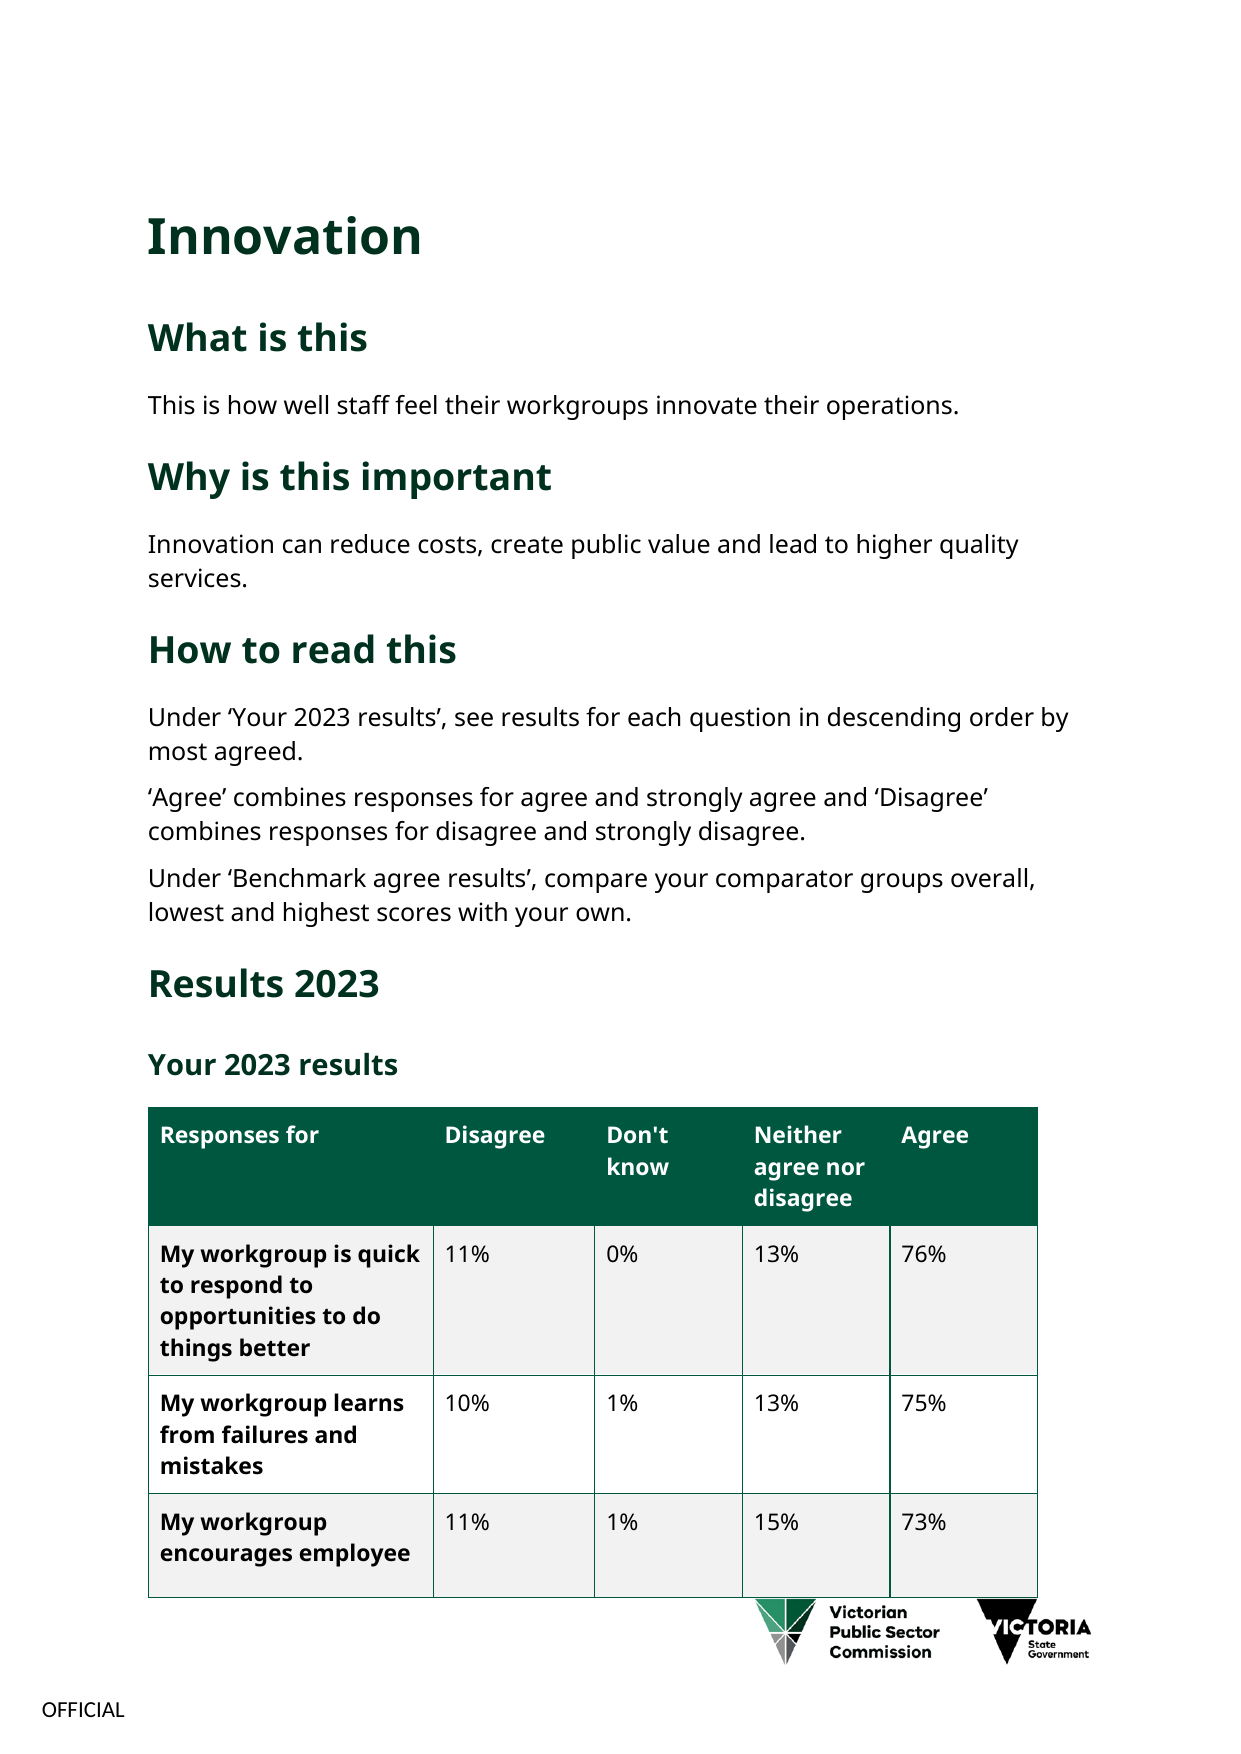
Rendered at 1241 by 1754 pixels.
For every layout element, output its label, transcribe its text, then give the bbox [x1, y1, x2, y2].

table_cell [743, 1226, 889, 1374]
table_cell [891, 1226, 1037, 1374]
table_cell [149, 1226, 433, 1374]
subtitle How to read this [148, 624, 1092, 675]
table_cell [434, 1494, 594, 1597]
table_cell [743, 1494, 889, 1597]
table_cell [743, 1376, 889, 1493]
subtitle Innovation [148, 201, 1092, 269]
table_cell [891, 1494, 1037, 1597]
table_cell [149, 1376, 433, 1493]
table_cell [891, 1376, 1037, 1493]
subtitle What is this [148, 311, 1092, 362]
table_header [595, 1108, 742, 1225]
picture [754, 1598, 1093, 1666]
text Innovation can reduce costs, create public value and lead to higher quality services. [148, 526, 1092, 594]
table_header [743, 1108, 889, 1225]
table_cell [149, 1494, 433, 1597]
text Under ‘Your 2023 results’, see results for each question in descending order by most agreed. [148, 699, 1092, 768]
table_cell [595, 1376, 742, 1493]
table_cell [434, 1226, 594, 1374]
text Under ‘Benchmark agree results’, compare your comparator groups overall, lowest and highest scores with your own. [148, 861, 1092, 929]
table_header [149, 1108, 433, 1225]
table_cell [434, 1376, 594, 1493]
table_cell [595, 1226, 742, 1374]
text ‘Agree’ combines responses for agree and strongly agree and ‘Disagree’ combines responses for disagree and strongly disagree. [148, 780, 1092, 848]
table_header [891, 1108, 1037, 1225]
subtitle Why is this important [148, 451, 1092, 502]
subtitle Your 2023 results [148, 1044, 1092, 1084]
subtitle Results 2023 [148, 958, 1092, 1009]
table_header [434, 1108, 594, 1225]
text This is how well staff feel their workgroups innovate their operations. [148, 387, 1092, 421]
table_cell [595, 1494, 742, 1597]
